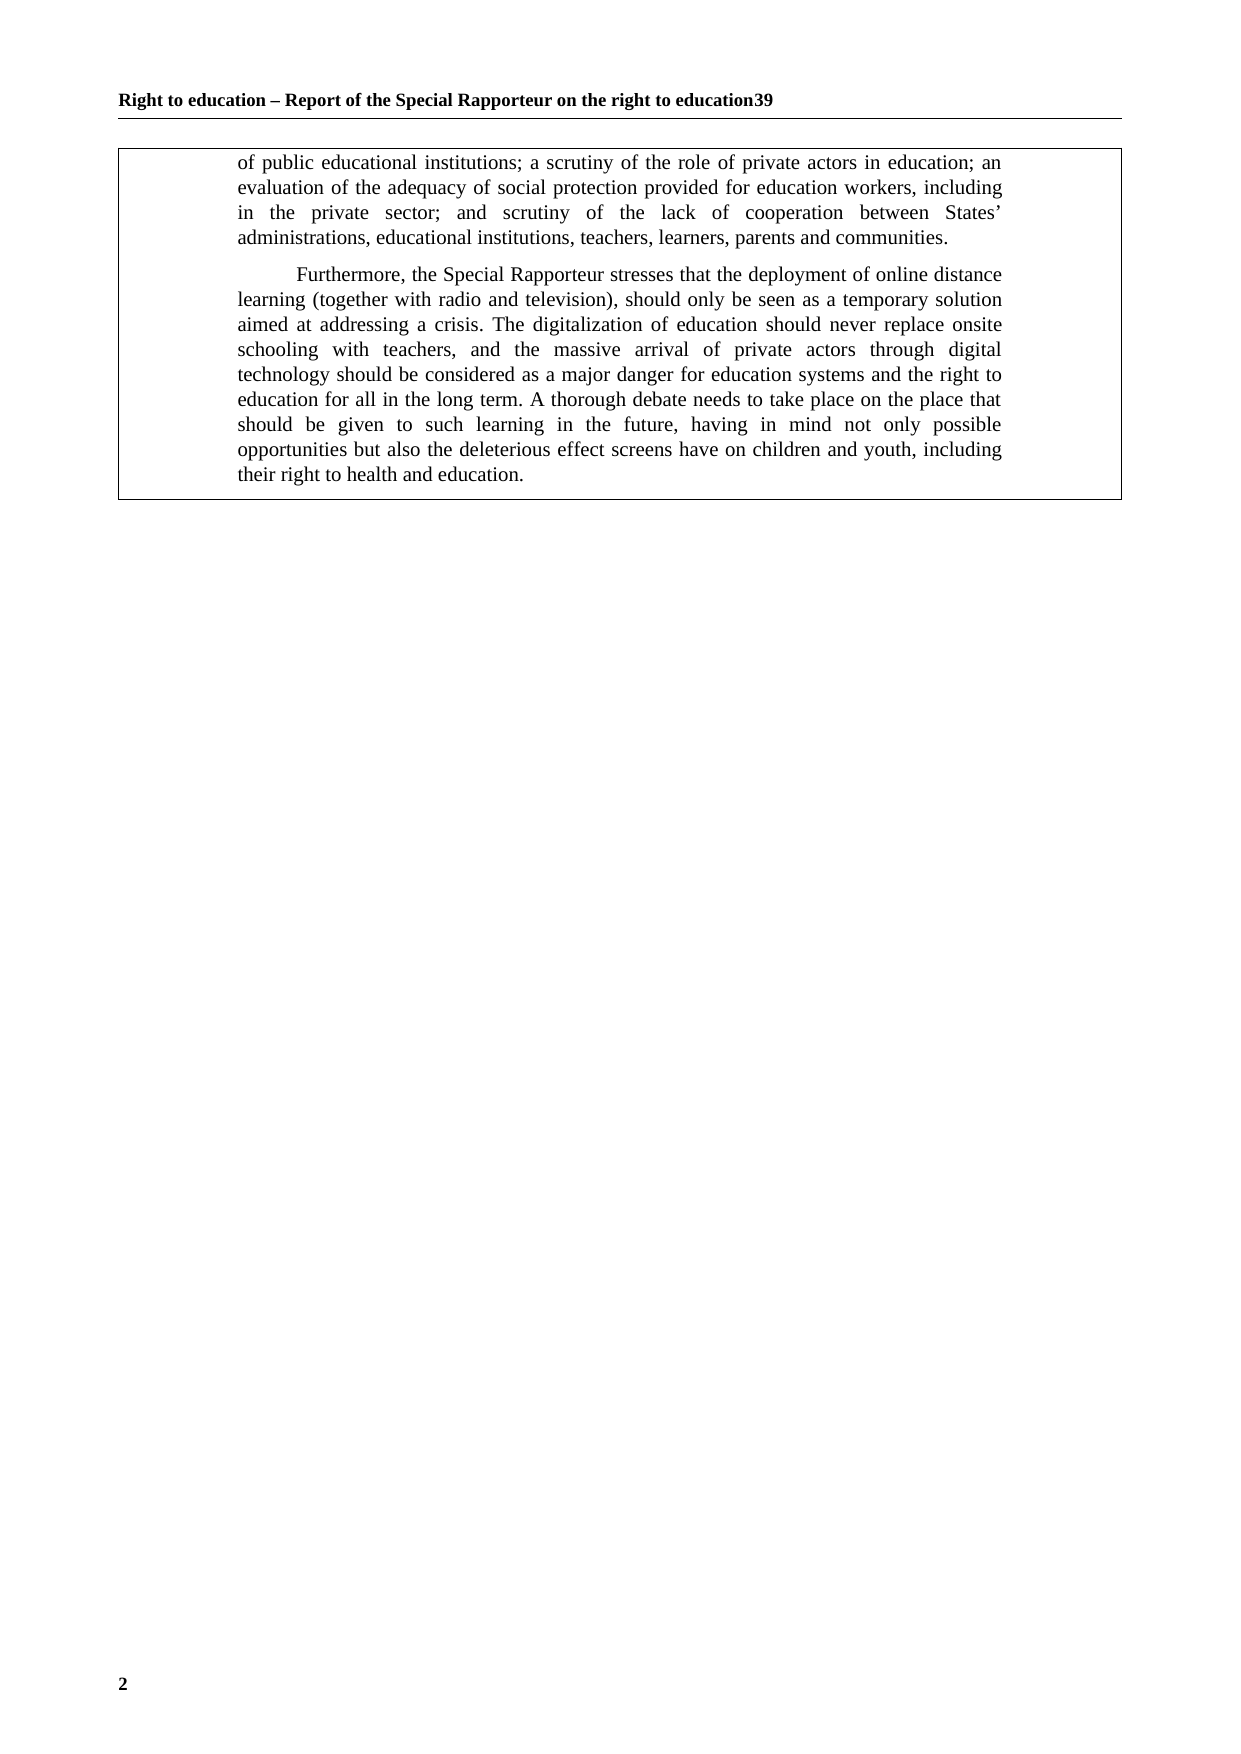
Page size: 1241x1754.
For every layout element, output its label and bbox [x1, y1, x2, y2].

table_header [119, 149, 1121, 499]
